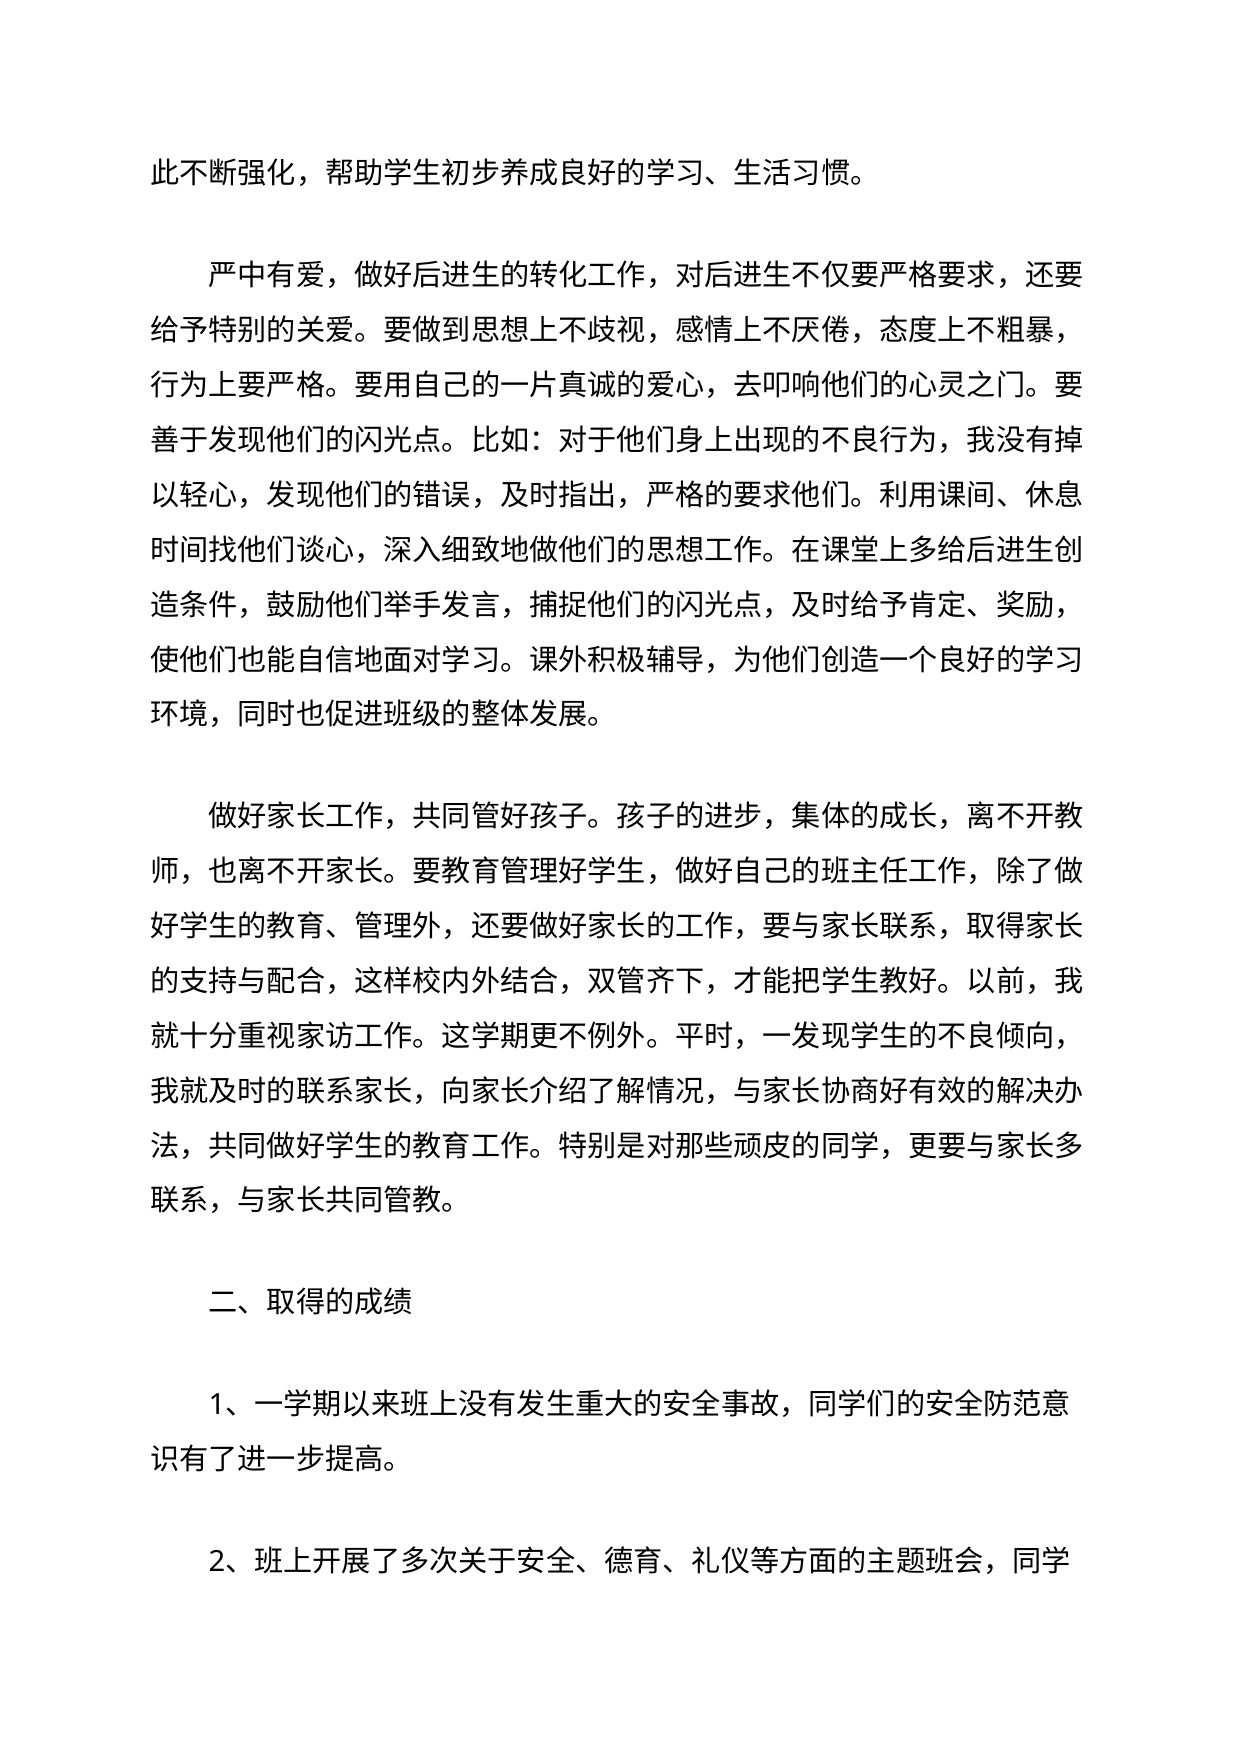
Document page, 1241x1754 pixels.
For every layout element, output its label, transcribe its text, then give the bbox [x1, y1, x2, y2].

text 二、取得的成绩 [150, 1279, 1090, 1321]
text 严中有爱，做好后进生的转化工作，对后进生不仅要严格要求，还要给予特别的关爱。要做到思想上不歧视，感情上不厌倦，态度上不粗暴，行为上要严格。要用自己的一片真诚的爱心，去叩响他们的心灵之门。要善于发现他们的闪光点。比如：对于他们身上出现的不良行为，我没有掉以轻心，发现他们的错误，及时指出，严格的要求他们。利用课间、休息时间找他们谈心，深入细致地做他们的思想工作。在课堂上多给后进生创造条件，鼓励他们举手发言，捕捉他们的闪光点，及时给予肯定、奖励，使他们也能自信地面对学习。课外积极辅导，为他们创造一个良好的学习环境，同时也促进班级的整体发展。 [150, 252, 1090, 733]
text 1、一学期以来班上没有发生重大的安全事故，同学们的安全防范意识有了进一步提高。 [150, 1381, 1090, 1478]
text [150, 1537, 1090, 1580]
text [150, 150, 1090, 192]
text 做好家长工作，共同管好孩子。孩子的进步，集体的成长，离不开教师，也离不开家长。要教育管理好学生，做好自己的班主任工作，除了做好学生的教育、管理外，还要做好家长的工作，要与家长联系，取得家长的支持与配合，这样校内外结合，双管齐下，才能把学生教好。以前，我就十分重视家访工作。这学期更不例外。平时，一发现学生的不良倾向，我就及时的联系家长，向家长介绍了解情况，与家长协商好有效的解决办法，共同做好学生的教育工作。特别是对那些顽皮的同学，更要与家长多联系，与家长共同管教。 [150, 793, 1090, 1219]
